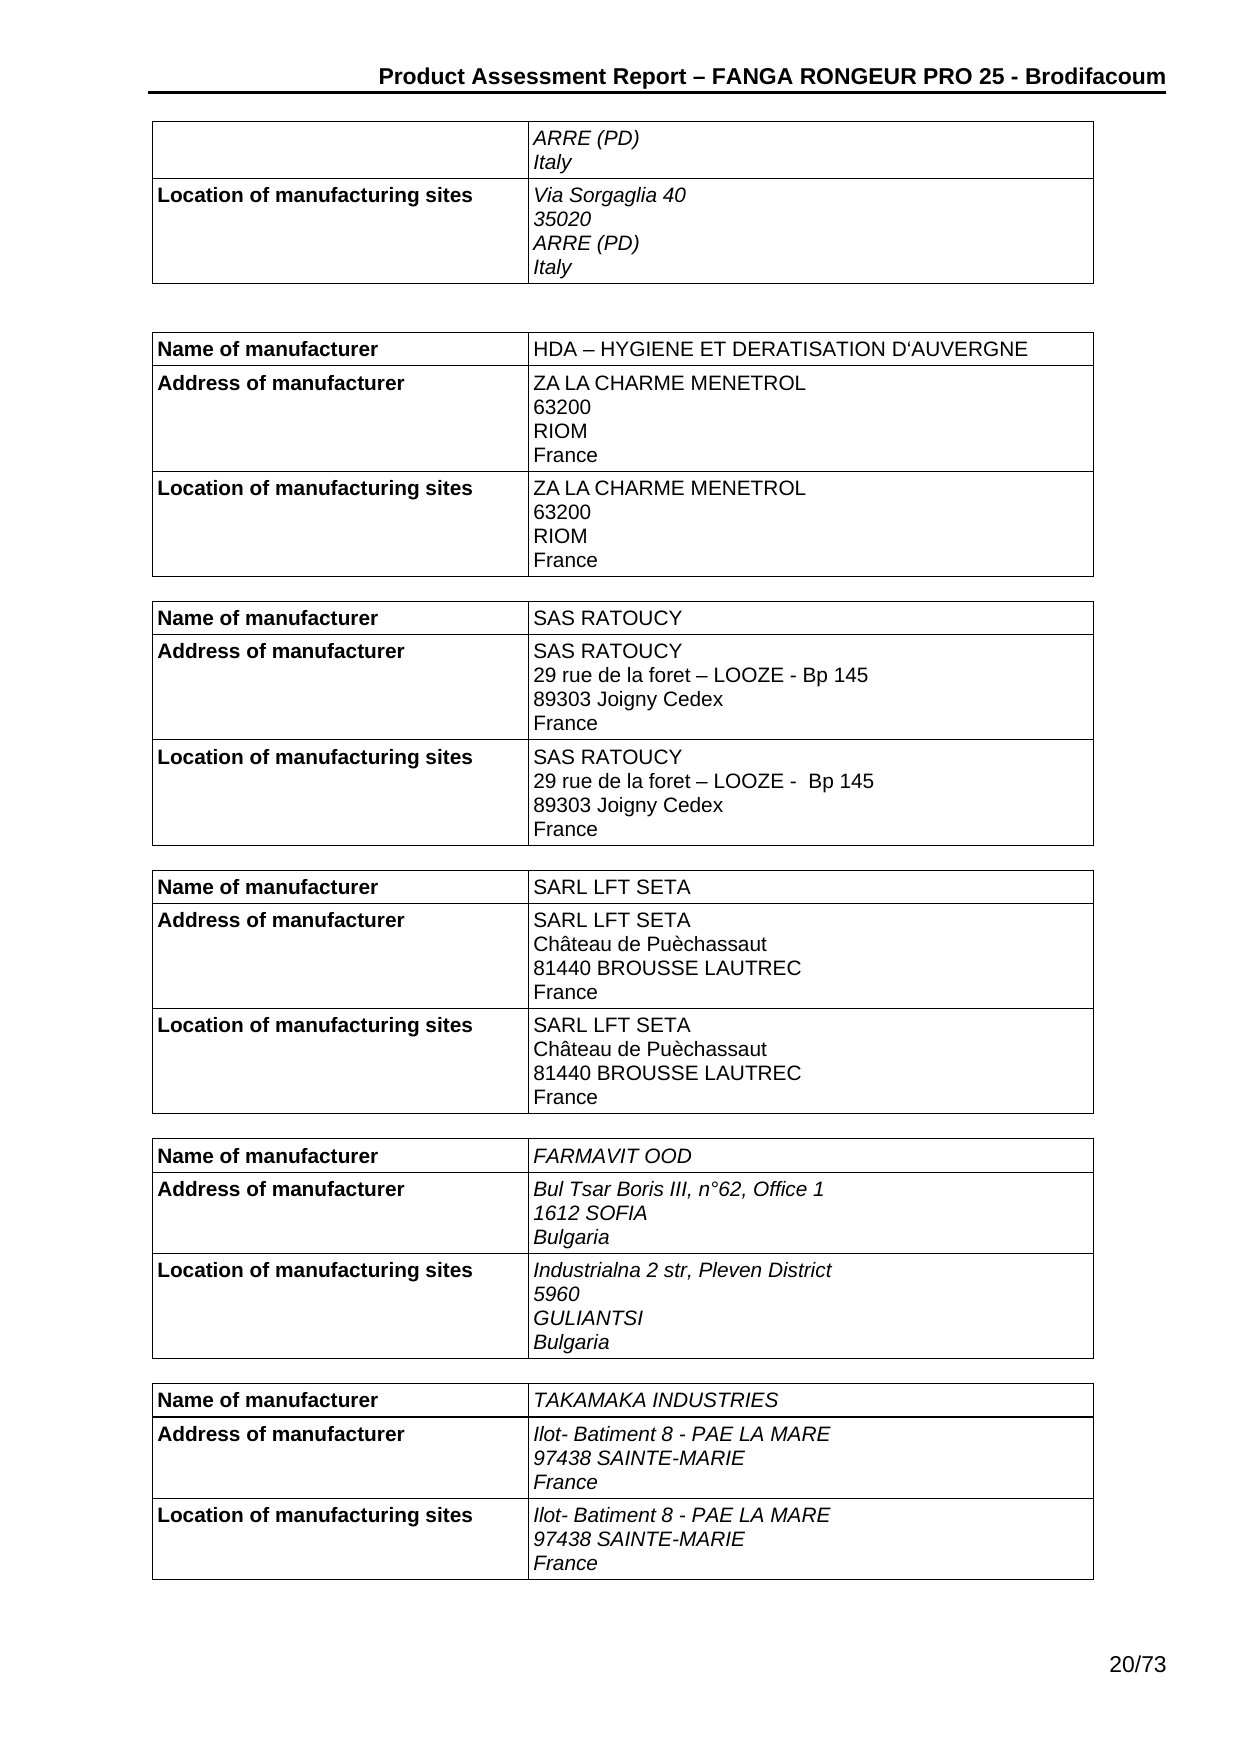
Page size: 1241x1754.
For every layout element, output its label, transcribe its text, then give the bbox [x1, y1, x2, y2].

table_header FARMAVIT OOD [529, 1139, 1093, 1172]
table_cell Ilot- Batiment 8 - PAE LA MARE 97438 SAINTE-MARIE France [529, 1418, 1093, 1498]
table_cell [153, 122, 528, 178]
table_header Name of manufacturer [153, 871, 528, 903]
table_cell Address of manufacturer [153, 366, 528, 471]
table_cell SAS RATOUCY 29 rue de la foret – LOOZE - Bp 145 89303 Joigny Cedex France [529, 740, 1093, 844]
table_cell Location of manufacturing sites [153, 740, 528, 844]
table_cell Location of manufacturing sites [153, 1009, 528, 1113]
table_header SAS RATOUCY [529, 602, 1093, 634]
table_cell Via Sorgaglia 40 35020 ARRE (PD) Italy [529, 179, 1093, 283]
table_header Name of manufacturer [153, 602, 528, 634]
table_cell SARL LFT SETA Château de Puèchassaut 81440 BROUSSE LAUTREC France [529, 1009, 1093, 1113]
table_cell SARL LFT SETA Château de Puèchassaut 81440 BROUSSE LAUTREC France [529, 904, 1093, 1008]
table_header Name of manufacturer [153, 1139, 528, 1172]
table_header Name of manufacturer [153, 333, 528, 365]
table_cell Location of manufacturing sites [153, 179, 528, 283]
table_cell SAS RATOUCY 29 rue de la foret – LOOZE - Bp 145 89303 Joigny Cedex France [529, 635, 1093, 739]
table_header Name of manufacturer [153, 1384, 528, 1416]
table_cell Location of manufacturing sites [153, 1499, 528, 1579]
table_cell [529, 122, 1093, 178]
table_cell Address of manufacturer [153, 635, 528, 739]
table_header HDA – HYGIENE ET DERATISATION D‘AUVERGNE [529, 333, 1093, 365]
table_cell Location of manufacturing sites [153, 1254, 528, 1358]
table_cell ZA LA CHARME MENETROL 63200 RIOM France [529, 366, 1093, 471]
table_cell Bul Tsar Boris III, n°62, Office 1 1612 SOFIA Bulgaria [529, 1173, 1093, 1253]
table_cell Address of manufacturer [153, 904, 528, 1008]
table_cell Location of manufacturing sites [153, 472, 528, 576]
table_cell ZA LA CHARME MENETROL 63200 RIOM France [529, 472, 1093, 576]
table_cell Industrialna 2 str, Pleven District 5960 GULIANTSI Bulgaria [529, 1254, 1093, 1358]
table_header TAKAMAKA INDUSTRIES [529, 1384, 1093, 1416]
table_cell Ilot- Batiment 8 - PAE LA MARE 97438 SAINTE-MARIE France [529, 1499, 1093, 1579]
table_cell Address of manufacturer [153, 1418, 528, 1498]
table_header SARL LFT SETA [529, 871, 1093, 903]
table_cell Address of manufacturer [153, 1173, 528, 1253]
